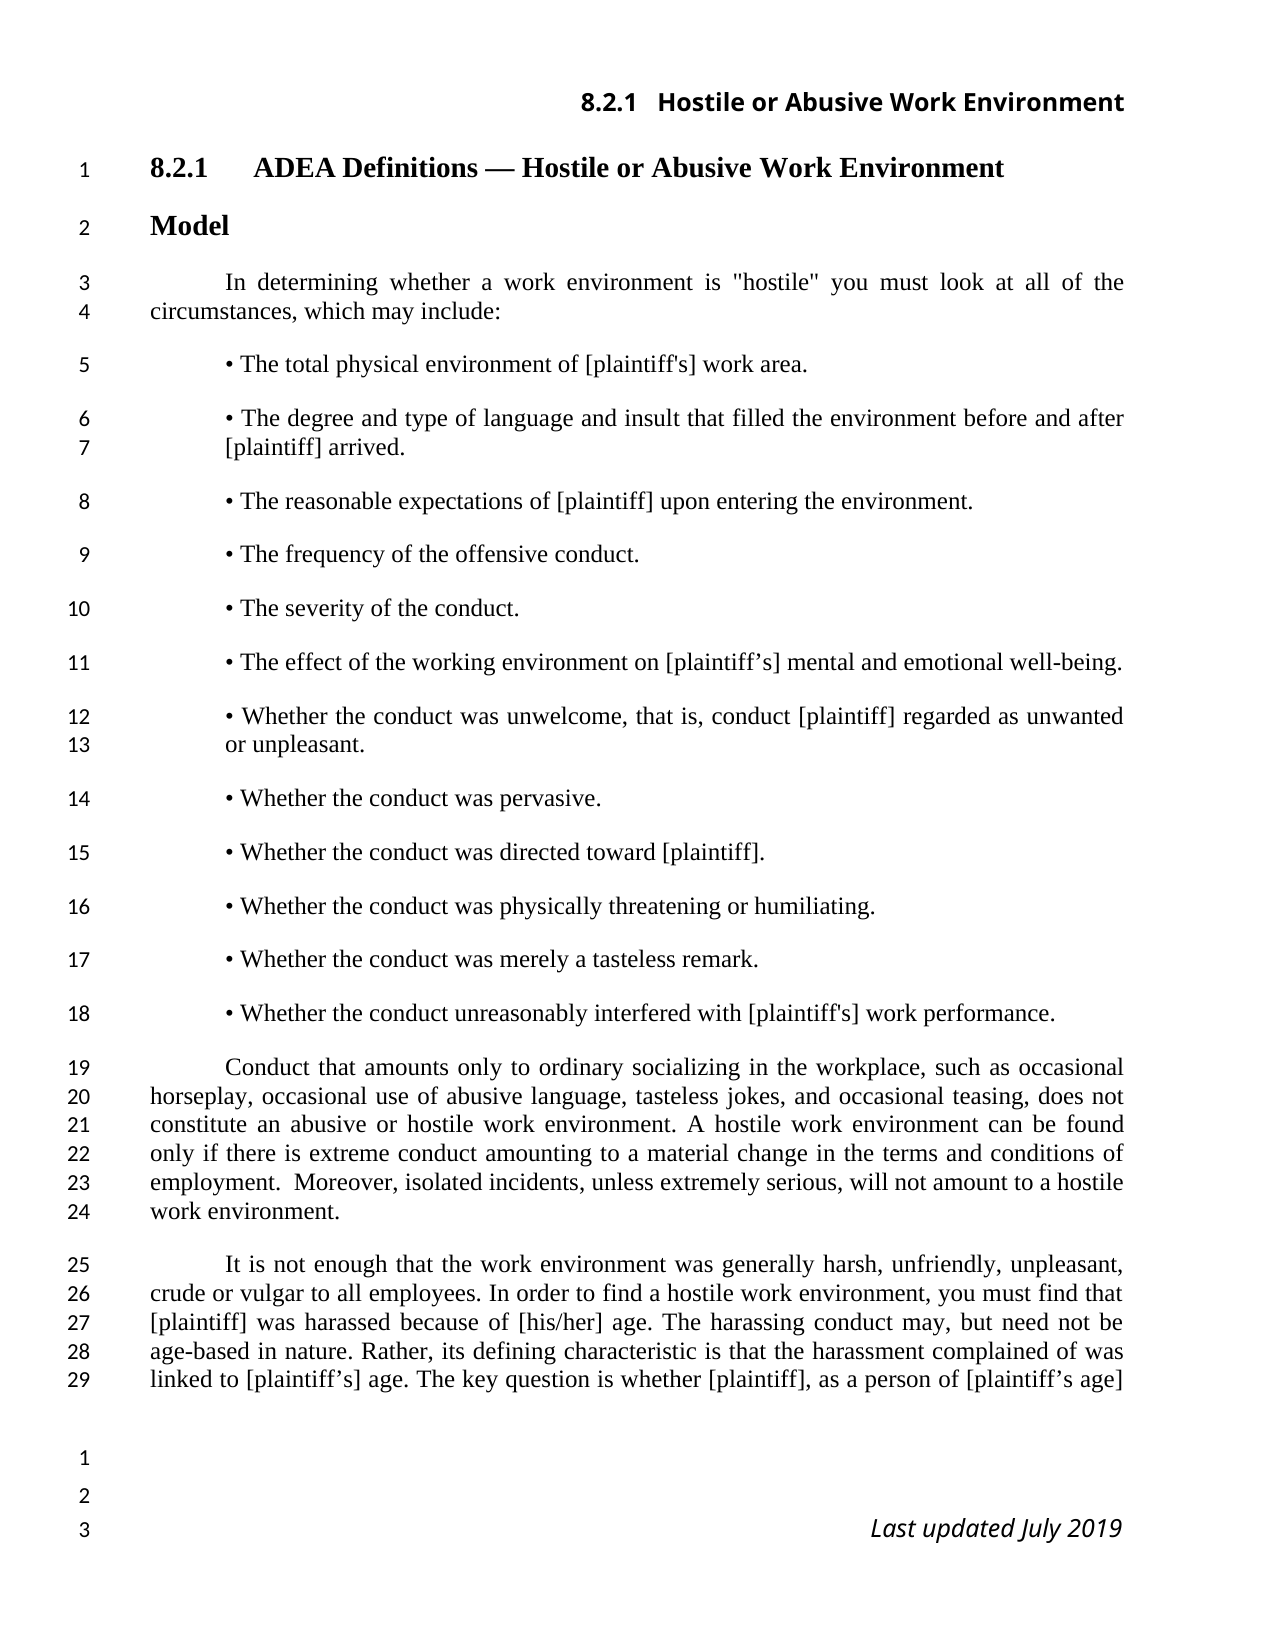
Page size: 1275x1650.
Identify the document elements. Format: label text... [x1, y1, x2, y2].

text • The degree and type of language and insult that filled the environment before and after [plaintiff] arrived. [225, 403, 1125, 461]
text • The effect of the working environment on [plaintiff’s] mental and emotional well-being. [225, 647, 1125, 676]
text • Whether the conduct was physically threatening or humiliating. [225, 891, 1125, 919]
text • The total physical environment of [plaintiff's] work area. [225, 349, 1125, 378]
text • Whether the conduct unreasonably interfered with [plaintiff's] work performance. [225, 998, 1125, 1027]
text • Whether the conduct was directed toward [plaintiff]. [225, 837, 1125, 866]
text 8.2.1 ADEA Definitions — Hostile or Abusive Work Environment [150, 150, 1125, 183]
text Conduct that amounts only to ordinary socializing in the workplace, such as occasional horseplay, occasional use of abusive language, tasteless jokes, and occasional teasing, does not constitute an abusive or hostile work environment. A hostile work environment can be found only if there is extreme conduct amounting to a material change in the terms and conditions of employment. Moreover, isolated incidents, unless extremely serious, will not amount to a hostile work environment. [150, 1052, 1125, 1224]
text • The reasonable expectations of [plaintiff] upon entering the environment. [225, 486, 1125, 514]
text • Whether the conduct was pervasive. [225, 783, 1125, 812]
text Model [150, 208, 1125, 242]
text • The severity of the conduct. [225, 593, 1125, 622]
text • Whether the conduct was merely a tasteless remark. [225, 944, 1125, 973]
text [150, 1249, 1125, 1393]
text • Whether the conduct was unwelcome, that is, conduct [plaintiff] regarded as unwanted or unpleasant. [225, 701, 1125, 758]
text • The frequency of the offensive conduct. [225, 539, 1125, 568]
text In determining whether a work environment is "hostile" you must look at all of the circumstances, which may include: [150, 267, 1125, 324]
